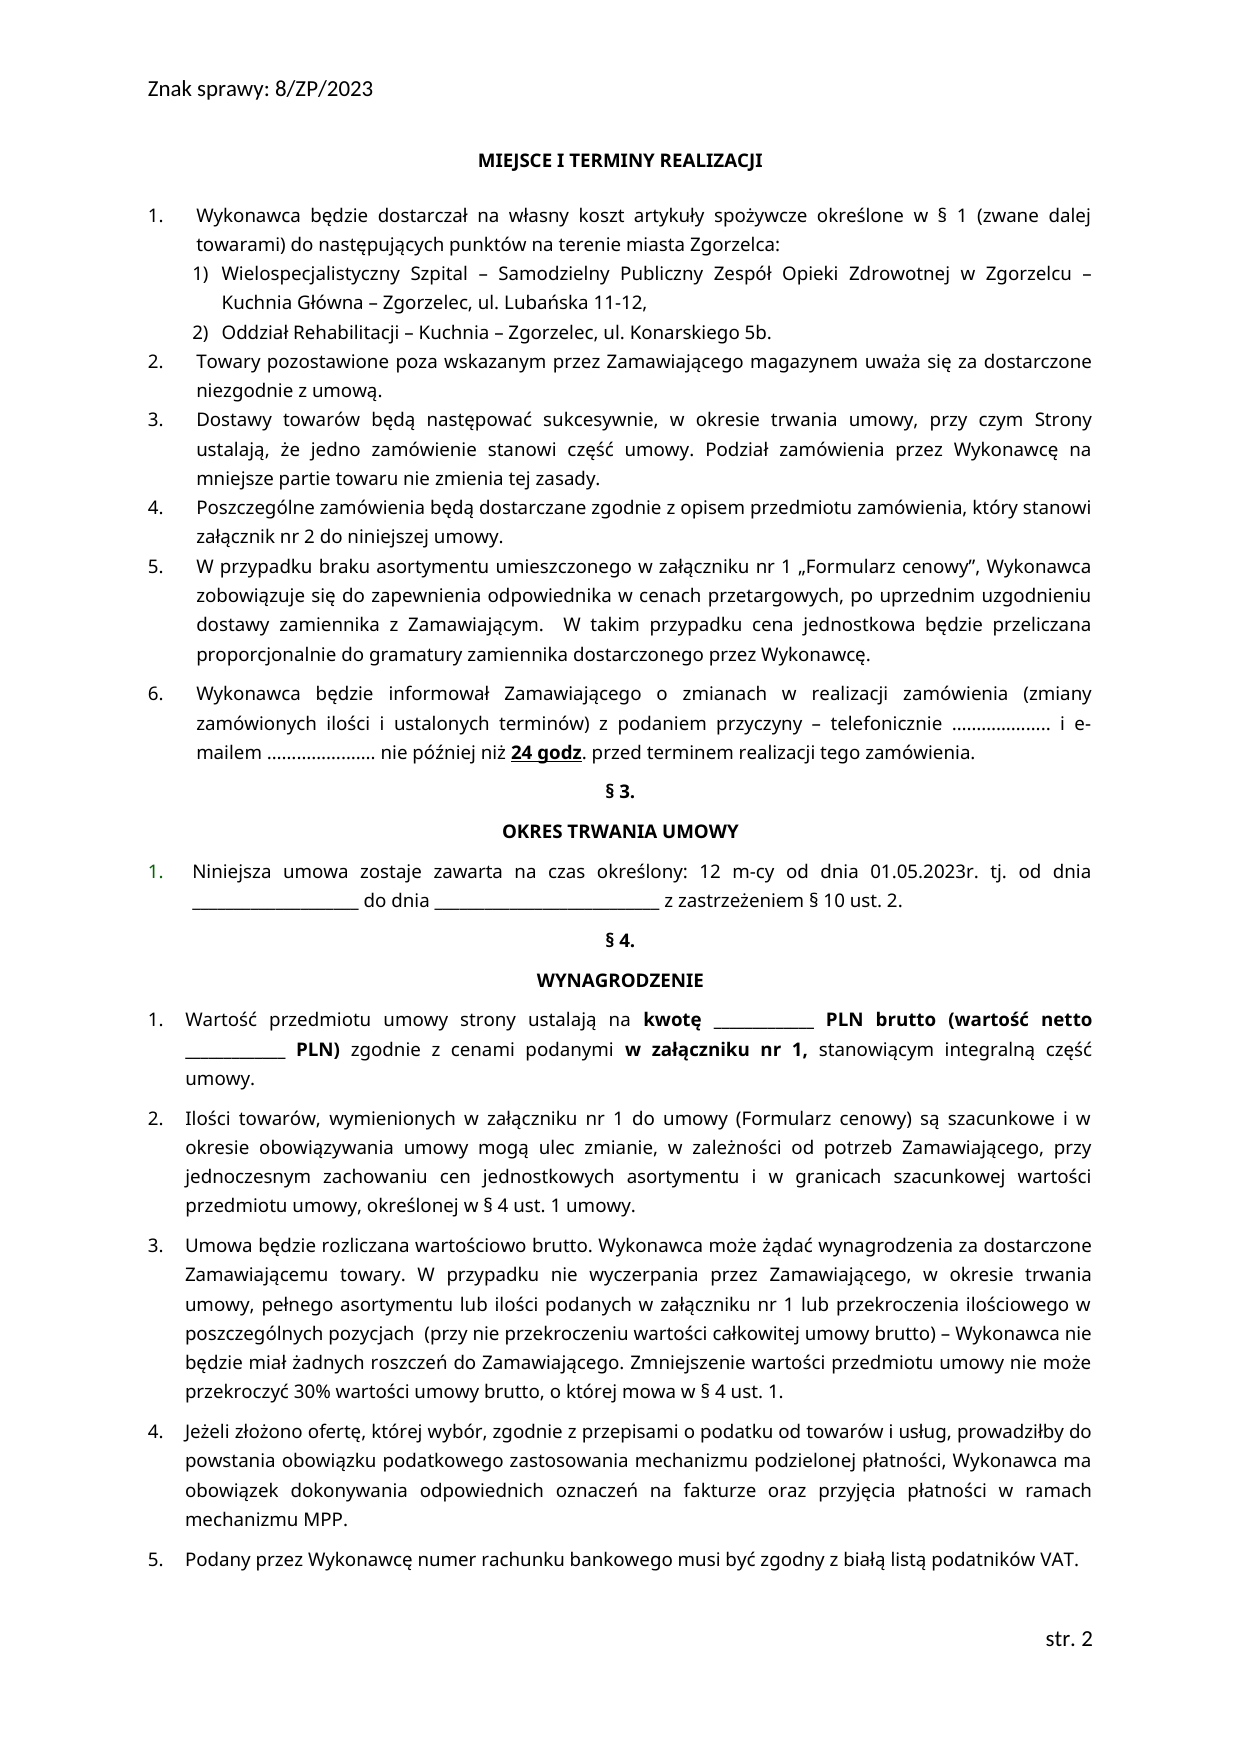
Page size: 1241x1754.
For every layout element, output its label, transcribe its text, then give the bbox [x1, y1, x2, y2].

text WYNAGRODZENIE [148, 967, 1093, 992]
list Ilości towarów, wymienionych w załączniku nr 1 do umowy (Formularz cenowy) są szacunkowe i w okresie obowiązywania umowy mogą ulec zmianie, w zależności od potrzeb Zamawiającego, przy jednoczesnym zachowaniu cen jednostkowych asortymentu i w granicach szacunkowej wartości przedmiotu umowy, określonej w § 4 ust. 1 umowy. [148, 1105, 1093, 1218]
list Wykonawca będzie dostarczał na własny koszt artykuły spożywcze określone w § 1 (zwane dalej towarami) do następujących punktów na terenie miasta Zgorzelca: [148, 202, 1093, 257]
list Wartość przedmiotu umowy strony ustalają na kwotę _____________ PLN brutto (wartość netto _____________ PLN) zgodnie z cenami podanymi w załączniku nr 1, stanowiącym integralną część umowy. [148, 1007, 1093, 1091]
list Poszczególne zamówienia będą dostarczane zgodnie z opisem przedmiotu zamówienia, który stanowi załącznik nr 2 do niniejszej umowy. [148, 494, 1093, 549]
text MIEJSCE I TERMINY REALIZACJI [148, 148, 1093, 173]
list Wykonawca będzie informował Zamawiającego o zmianach w realizacji zamówienia (zmiany zamówionych ilości i ustalonych terminów) z podaniem przyczyny – telefonicznie ……………….. i e-mailem …………………. nie później niż 24 godz. przed terminem realizacji tego zamówienia. [148, 681, 1093, 765]
list W przypadku braku asortymentu umieszczonego w załączniku nr 1 „Formularz cenowy”, Wykonawca zobowiązuje się do zapewnienia odpowiednika w cenach przetargowych, po uprzednim uzgodnieniu dostawy zamiennika z Zamawiającym. W takim przypadku cena jednostkowa będzie przeliczana proporcjonalnie do gramatury zamiennika dostarczonego przez Wykonawcę. [148, 553, 1093, 666]
list Towary pozostawione poza wskazanym przez Zamawiającego magazynem uważa się za dostarczone niezgodnie z umową. [148, 348, 1093, 403]
list Wielospecjalistyczny Szpital – Samodzielny Publiczny Zespół Opieki Zdrowotnej w Zgorzelcu – Kuchnia Główna – Zgorzelec, ul. Lubańska 11-12, [192, 260, 1093, 315]
list Oddział Rehabilitacji – Kuchnia – Zgorzelec, ul. Konarskiego 5b. [192, 319, 1093, 344]
text § 3. [148, 779, 1093, 804]
text OKRES TRWANIA UMOWY [148, 818, 1093, 844]
list Niniejsza umowa zostaje zawarta na czas określony: 12 m-cy od dnia 01.05.2023r. tj. od dnia ____________________ do dnia ___________________________ z zastrzeżeniem § 10 ust. 2. [148, 858, 1093, 913]
text § 4. [148, 927, 1093, 953]
list Jeżeli złożono ofertę, której wybór, zgodnie z przepisami o podatku od towarów i usług, prowadziłby do powstania obowiązku podatkowego zastosowania mechanizmu podzielonej płatności, Wykonawca ma obowiązek dokonywania odpowiednich oznaczeń na fakturze oraz przyjęcia płatności w ramach mechanizmu MPP. [148, 1418, 1093, 1532]
list Dostawy towarów będą następować sukcesywnie, w okresie trwania umowy, przy czym Strony ustalają, że jedno zamówienie stanowi część umowy. Podział zamówienia przez Wykonawcę na mniejsze partie towaru nie zmienia tej zasady. [148, 407, 1093, 491]
list Podany przez Wykonawcę numer rachunku bankowego musi być zgodny z białą listą podatników VAT. [148, 1546, 1093, 1571]
list Umowa będzie rozliczana wartościowo brutto. Wykonawca może żądać wynagrodzenia za dostarczone Zamawiającemu towary. W przypadku nie wyczerpania przez Zamawiającego, w okresie trwania umowy, pełnego asortymentu lub ilości podanych w załączniku nr 1 lub przekroczenia ilościowego w poszczególnych pozycjach (przy nie przekroczeniu wartości całkowitej umowy brutto) – Wykonawca nie będzie miał żadnych roszczeń do Zamawiającego. Zmniejszenie wartości przedmiotu umowy nie może przekroczyć 30% wartości umowy brutto, o której mowa w § 4 ust. 1. [148, 1232, 1093, 1404]
